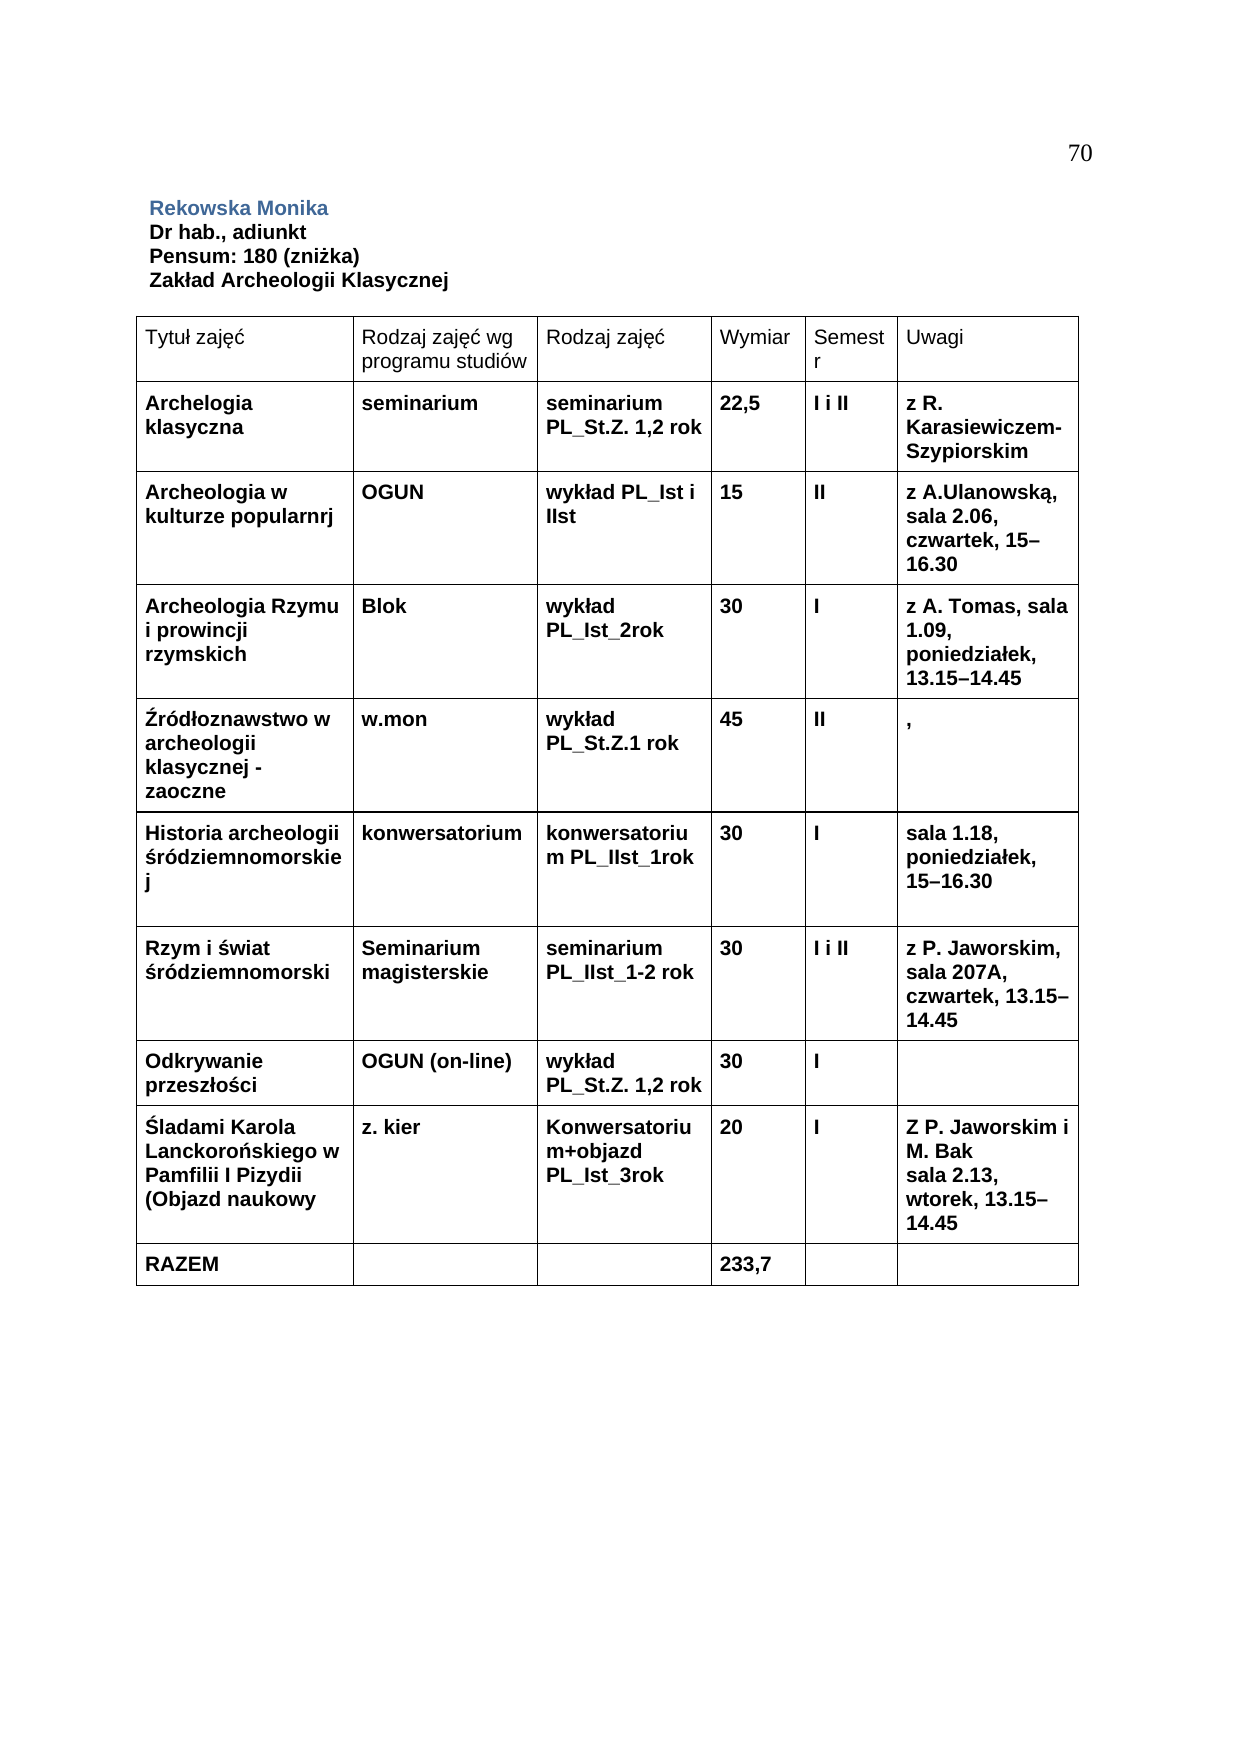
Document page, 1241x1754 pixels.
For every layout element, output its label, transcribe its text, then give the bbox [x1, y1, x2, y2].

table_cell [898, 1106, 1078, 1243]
text Rekowska Monika [149, 196, 1093, 220]
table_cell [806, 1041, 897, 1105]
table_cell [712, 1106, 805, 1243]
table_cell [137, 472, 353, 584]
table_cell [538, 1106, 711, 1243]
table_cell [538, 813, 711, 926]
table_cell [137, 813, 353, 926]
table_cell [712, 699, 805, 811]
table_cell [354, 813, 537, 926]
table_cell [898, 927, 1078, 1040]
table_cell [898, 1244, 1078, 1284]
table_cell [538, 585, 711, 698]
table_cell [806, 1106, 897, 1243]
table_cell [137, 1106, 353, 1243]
text Pensum: 180 (zniżka) [149, 244, 1093, 268]
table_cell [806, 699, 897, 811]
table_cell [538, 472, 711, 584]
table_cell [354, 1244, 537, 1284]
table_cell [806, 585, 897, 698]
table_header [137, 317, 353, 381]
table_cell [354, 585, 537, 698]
text Zakład Archeologii Klasycznej [149, 268, 1093, 292]
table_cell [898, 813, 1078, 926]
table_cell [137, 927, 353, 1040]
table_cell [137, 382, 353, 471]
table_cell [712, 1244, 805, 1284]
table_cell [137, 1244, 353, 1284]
text Dr hab., adiunkt [149, 220, 1093, 244]
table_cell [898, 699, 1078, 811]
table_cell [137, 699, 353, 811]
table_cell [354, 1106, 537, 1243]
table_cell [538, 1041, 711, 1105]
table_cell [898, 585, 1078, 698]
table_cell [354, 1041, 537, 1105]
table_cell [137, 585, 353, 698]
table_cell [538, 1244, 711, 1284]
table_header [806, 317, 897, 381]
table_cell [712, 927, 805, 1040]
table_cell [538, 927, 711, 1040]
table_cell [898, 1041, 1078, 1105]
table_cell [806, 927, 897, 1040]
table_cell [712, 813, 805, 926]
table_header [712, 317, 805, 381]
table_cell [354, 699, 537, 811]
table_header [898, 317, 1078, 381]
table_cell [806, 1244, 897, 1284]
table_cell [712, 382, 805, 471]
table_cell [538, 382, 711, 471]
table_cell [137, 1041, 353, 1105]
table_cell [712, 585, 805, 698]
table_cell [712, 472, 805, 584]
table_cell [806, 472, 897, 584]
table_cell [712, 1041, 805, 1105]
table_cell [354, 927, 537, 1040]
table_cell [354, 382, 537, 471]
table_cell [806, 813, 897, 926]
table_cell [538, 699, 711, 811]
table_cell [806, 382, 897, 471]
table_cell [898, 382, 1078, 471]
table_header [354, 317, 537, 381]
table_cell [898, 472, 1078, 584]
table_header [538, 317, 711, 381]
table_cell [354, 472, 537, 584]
